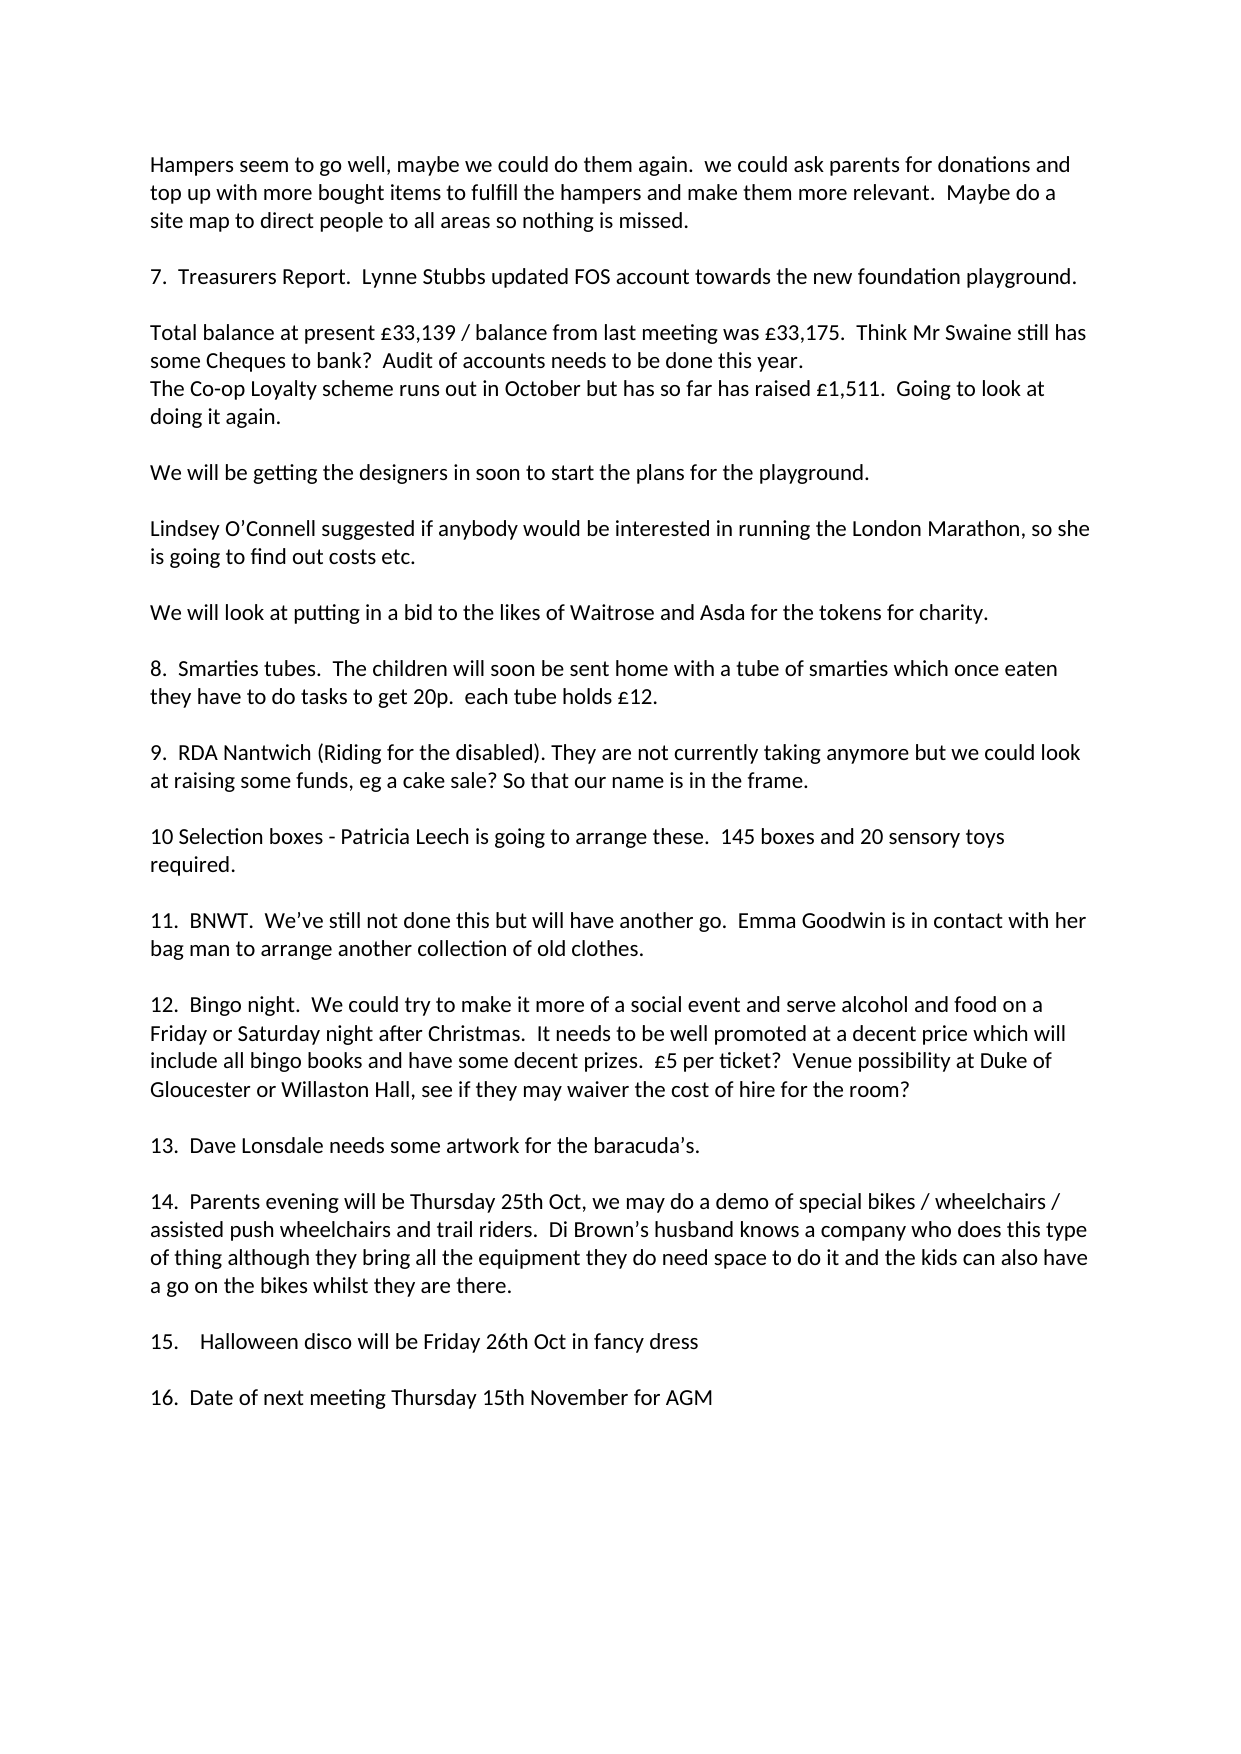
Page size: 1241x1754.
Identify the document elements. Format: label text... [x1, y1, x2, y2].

text Hampers seem to go well, maybe we could do them again. we could ask parents for donations and top up with more bought items to fulfill the hampers and make them more relevant. Maybe do a site map to direct people to all areas so nothing is missed. [150, 150, 1090, 234]
text 12. Bingo night. We could try to make it more of a social event and serve alcohol and food on a Friday or Saturday night after Christmas. It needs to be well promoted at a decent price which will include all bingo books and have some decent prizes. £5 per ticket? Venue possibility at Duke of Gloucester or Willaston Hall, see if they may waiver the cost of hire for the room? [150, 991, 1090, 1103]
text 9. RDA Nantwich (Riding for the disabled). They are not currently taking anymore but we could look at raising some funds, eg a cake sale? So that our name is in the frame. [150, 738, 1090, 794]
text 8. Smarties tubes. The children will soon be sent home with a tube of smarties which once eaten they have to do tasks to get 20p. each tube holds £12. [150, 654, 1090, 710]
text We will look at putting in a bid to the likes of Waitrose and Asda for the tokens for charity. [150, 598, 1090, 626]
text Total balance at present £33,139 / balance from last meeting was £33,175. Think Mr Swaine still has some Cheques to bank? Audit of accounts needs to be done this year. [150, 318, 1090, 374]
text We will be getting the designers in soon to start the plans for the playground. [150, 458, 1090, 486]
text 7. Treasurers Report. Lynne Stubbs updated FOS account towards the new foundation playground. [150, 262, 1090, 290]
text Lindsey O’Connell suggested if anybody would be interested in running the London Marathon, so she is going to find out costs etc. [150, 514, 1090, 570]
text 16. Date of next meeting Thursday 15th November for AGM [150, 1383, 1090, 1411]
text The Co-op Loyalty scheme runs out in October but has so far has raised £1,511. Going to look at doing it again. [150, 374, 1090, 430]
text 10 Selection boxes - Patricia Leech is going to arrange these. 145 boxes and 20 sensory toys required. [150, 822, 1090, 878]
text 14. Parents evening will be Thursday 25th Oct, we may do a demo of special bikes / wheelchairs / assisted push wheelchairs and trail riders. Di Brown’s husband knows a company who does this type of thing although they bring all the equipment they do need space to do it and the kids can also have a go on the bikes whilst they are there. [150, 1187, 1090, 1299]
text 13. Dave Lonsdale needs some artwork for the baracuda’s. [150, 1131, 1090, 1159]
text 15. Halloween disco will be Friday 26th Oct in fancy dress [150, 1327, 1090, 1355]
text 11. BNWT. We’ve still not done this but will have another go. Emma Goodwin is in contact with her bag man to arrange another collection of old clothes. [150, 907, 1090, 963]
